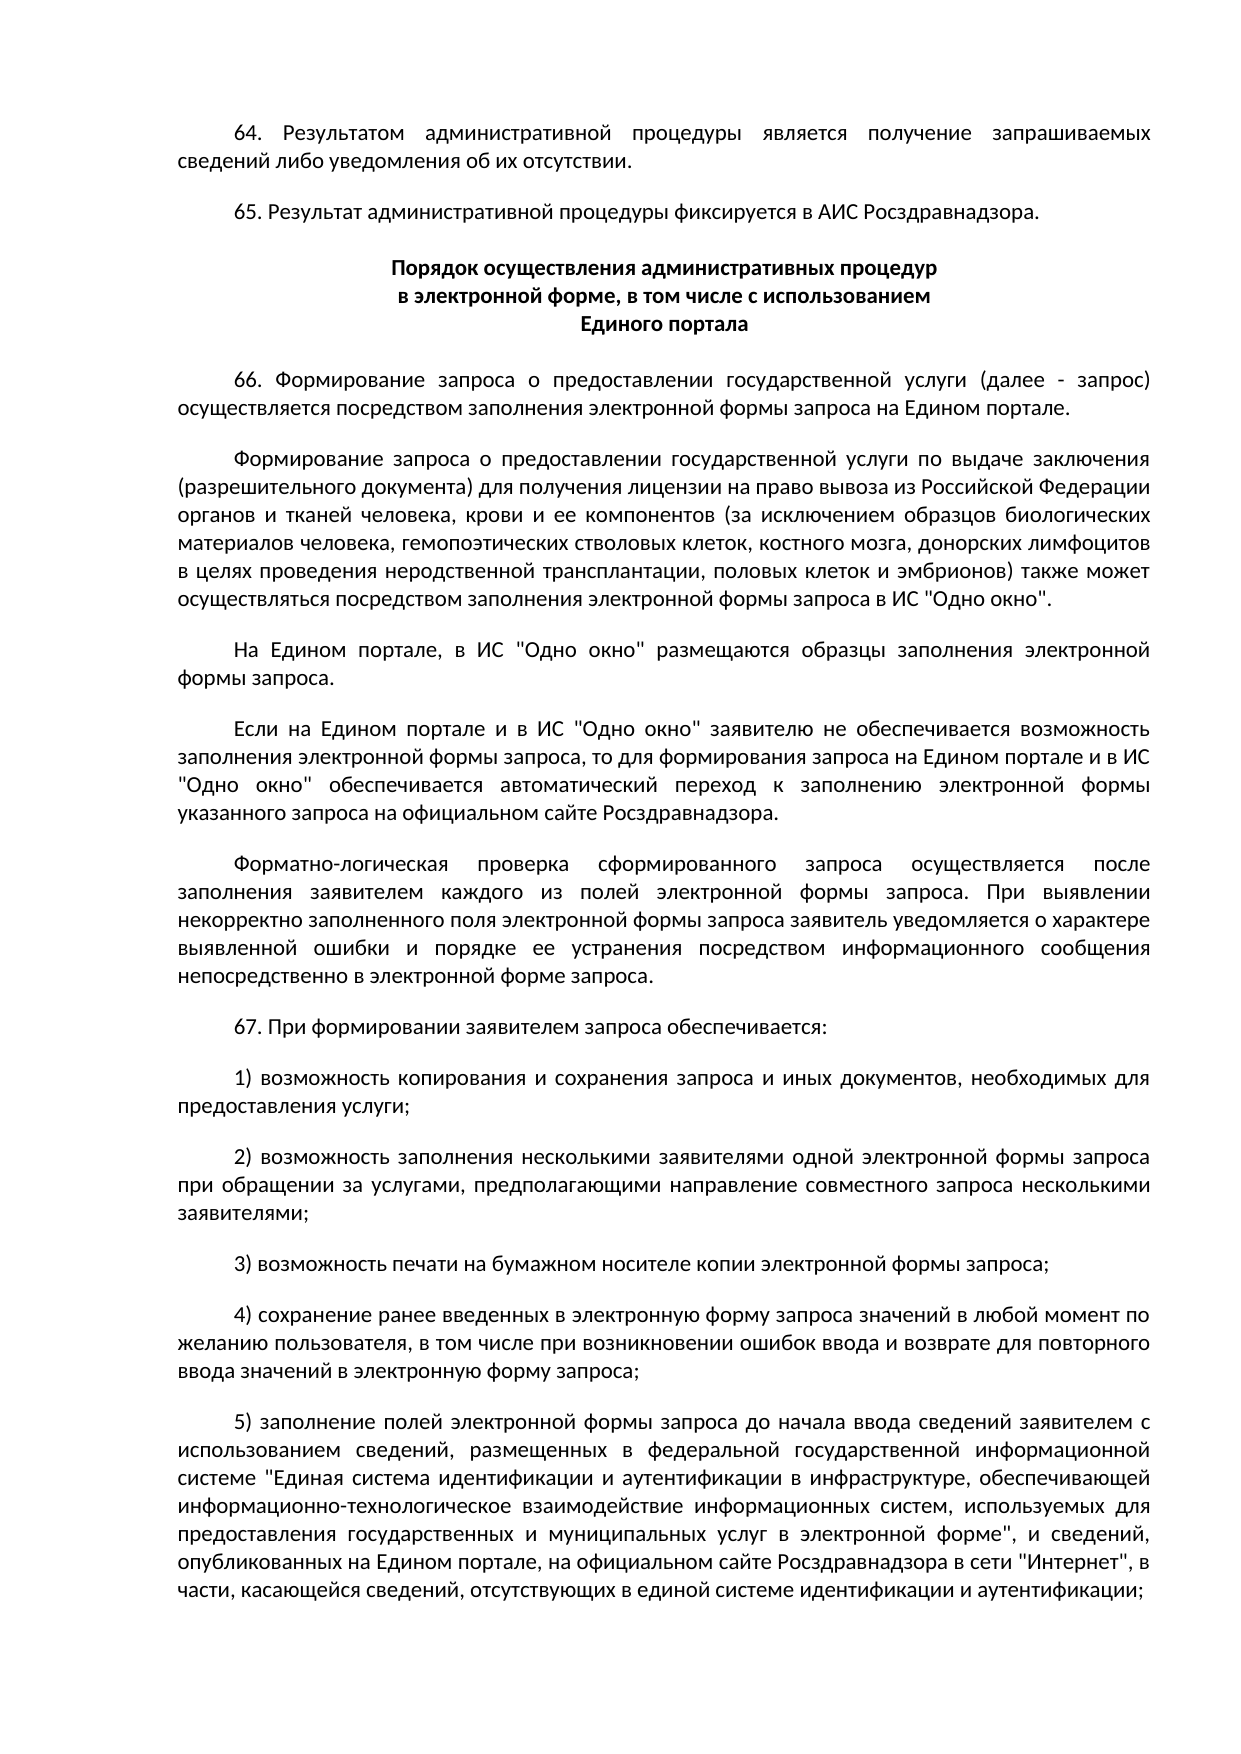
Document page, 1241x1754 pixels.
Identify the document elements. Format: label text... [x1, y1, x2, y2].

text Формирование запроса о предоставлении государственной услуги по выдаче заключения (разрешительного документа) для получения лицензии на право вывоза из Российской Федерации органов и тканей человека, крови и ее компонентов (за исключением образцов биологических материалов человека, гемопоэтических стволовых клеток, костного мозга, донорских лимфоцитов в целях проведения неродственной трансплантации, половых клеток и эмбрионов) также может осуществляться посредством заполнения электронной формы запроса в ИС "Одно окно". [177, 444, 1152, 612]
text Форматно-логическая проверка сформированного запроса осуществляется после заполнения заявителем каждого из полей электронной формы запроса. При выявлении некорректно заполненного поля электронной формы запроса заявитель уведомляется о характере выявленной ошибки и порядке ее устранения посредством информационного сообщения непосредственно в электронной форме запроса. [177, 849, 1152, 989]
title Порядок осуществления административных процедур [177, 253, 1152, 281]
text Если на Едином портале и в ИС "Одно окно" заявителю не обеспечивается возможность заполнения электронной формы запроса, то для формирования запроса на Едином портале и в ИС "Одно окно" обеспечивается автоматический переход к заполнению электронной формы указанного запроса на официальном сайте Росздравнадзора. [177, 714, 1152, 826]
title в электронной форме, в том числе с использованием [177, 281, 1152, 309]
text 65. Результат административной процедуры фиксируется в АИС Росздравнадзора. [177, 197, 1152, 225]
text 66. Формирование запроса о предоставлении государственной услуги (далее - запрос) осуществляется посредством заполнения электронной формы запроса на Едином портале. [177, 365, 1152, 421]
text 5) заполнение полей электронной формы запроса до начала ввода сведений заявителем с использованием сведений, размещенных в федеральной государственной информационной системе "Единая система идентификации и аутентификации в инфраструктуре, обеспечивающей информационно-технологическое взаимодействие информационных систем, используемых для предоставления государственных и муниципальных услуг в электронной форме", и сведений, опубликованных на Едином портале, на официальном сайте Росздравнадзора в сети "Интернет", в части, касающейся сведений, отсутствующих в единой системе идентификации и аутентификации; [177, 1407, 1152, 1603]
text 1) возможность копирования и сохранения запроса и иных документов, необходимых для предоставления услуги; [177, 1063, 1152, 1119]
text 2) возможность заполнения несколькими заявителями одной электронной формы запроса при обращении за услугами, предполагающими направление совместного запроса несколькими заявителями; [177, 1142, 1152, 1226]
text 67. При формировании заявителем запроса обеспечивается: [177, 1012, 1152, 1040]
text 3) возможность печати на бумажном носителе копии электронной формы запроса; [177, 1249, 1152, 1277]
title Единого портала [177, 309, 1152, 337]
text 4) сохранение ранее введенных в электронную форму запроса значений в любой момент по желанию пользователя, в том числе при возникновении ошибок ввода и возврате для повторного ввода значений в электронную форму запроса; [177, 1300, 1152, 1384]
text 64. Результатом административной процедуры является получение запрашиваемых сведений либо уведомления об их отсутствии. [177, 118, 1152, 174]
text На Едином портале, в ИС "Одно окно" размещаются образцы заполнения электронной формы запроса. [177, 635, 1152, 691]
